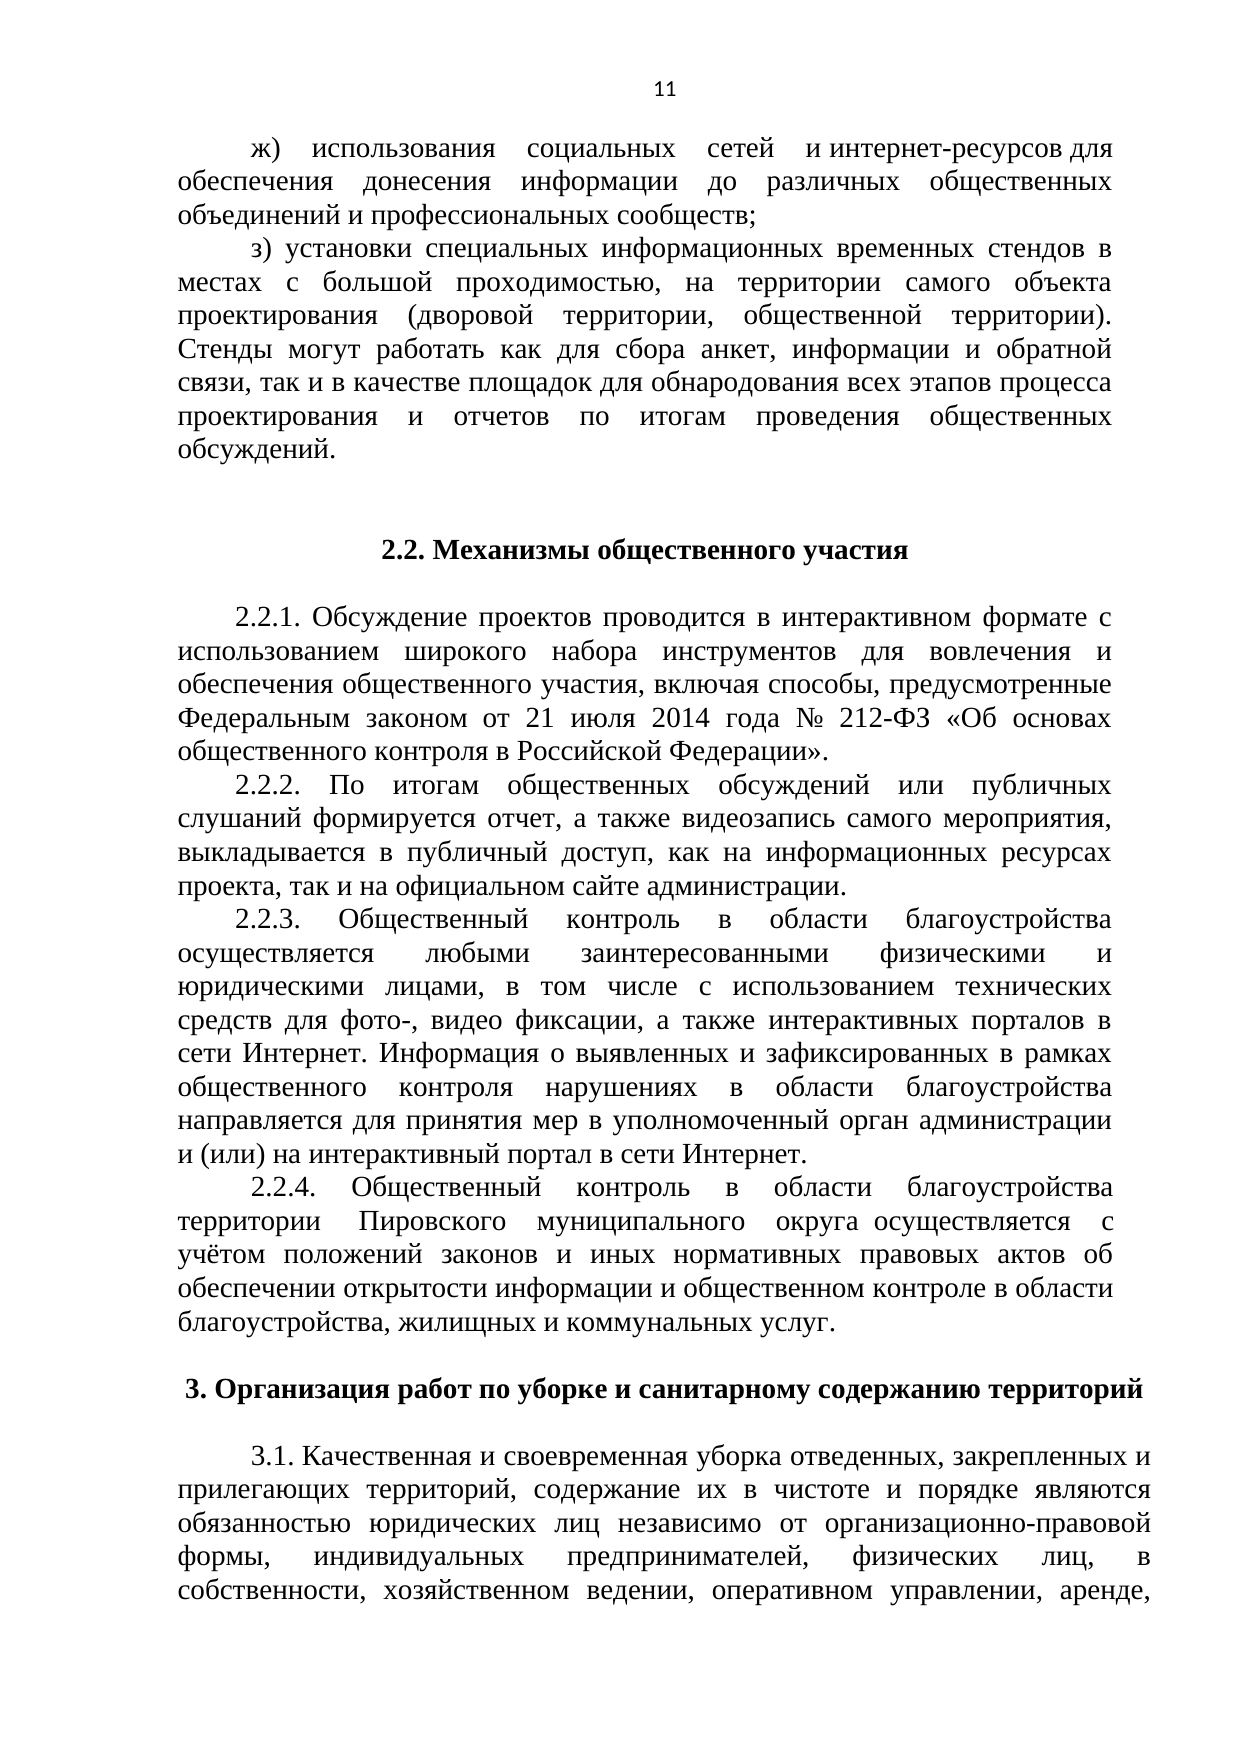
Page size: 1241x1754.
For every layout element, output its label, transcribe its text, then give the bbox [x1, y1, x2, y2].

text ж) использования социальных сетей и интернет-ресурсов для обеспечения донесения информации до различных общественных объединений и профессиональных сообществ; [177, 130, 1113, 230]
text 2.2.1. Обсуждение проектов проводится в интерактивном формате с использованием широкого набора инструментов для вовлечения и обеспечения общественного участия, включая способы, предусмотренные Федеральным законом от 21 июля 2014 года № 212-ФЗ «Об основах общественного контроля в Российской Федерации». [177, 599, 1113, 767]
text 2.2.3. Общественный контроль в области благоустройства осуществляется любыми заинтересованными физическими и юридическими лицами, в том числе с использованием технических средств для фото-, видео фиксации, а также интерактивных порталов в сети Интернет. Информация о выявленных и зафиксированных в рамках общественного контроля нарушениях в области благоустройства направляется для принятия мер в уполномоченный орган администрации и (или) на интерактивный портал в сети Интернет. [177, 901, 1113, 1169]
text 3. Организация работ по уборке и санитарному содержанию территорий [177, 1371, 1152, 1404]
text 2.2. Механизмы общественного участия [177, 532, 1113, 566]
text 2.2.4. Общественный контроль в области благоустройства территории Пировского муниципального округа осуществляется с учётом положений законов и иных нормативных правовых актов об обеспечении открытости информации и общественном контроле в области благоустройства, жилищных и коммунальных услуг. [177, 1169, 1114, 1337]
text з) установки специальных информационных временных стендов в местах с большой проходимостью, на территории самого объекта проектирования (дворовой территории, общественной территории). Стенды могут работать как для сбора анкет, информации и обратной связи, так и в качестве площадок для обнародования всех этапов процесса проектирования и отчетов по итогам проведения общественных обсуждений. [177, 230, 1113, 465]
text 2.2.2. По итогам общественных обсуждений или публичных слушаний формируется отчет, а также видеозапись самого мероприятия, выкладывается в публичный доступ, как на информационных ресурсах проекта, так и на официальном сайте администрации. [177, 767, 1113, 901]
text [177, 1438, 1152, 1606]
